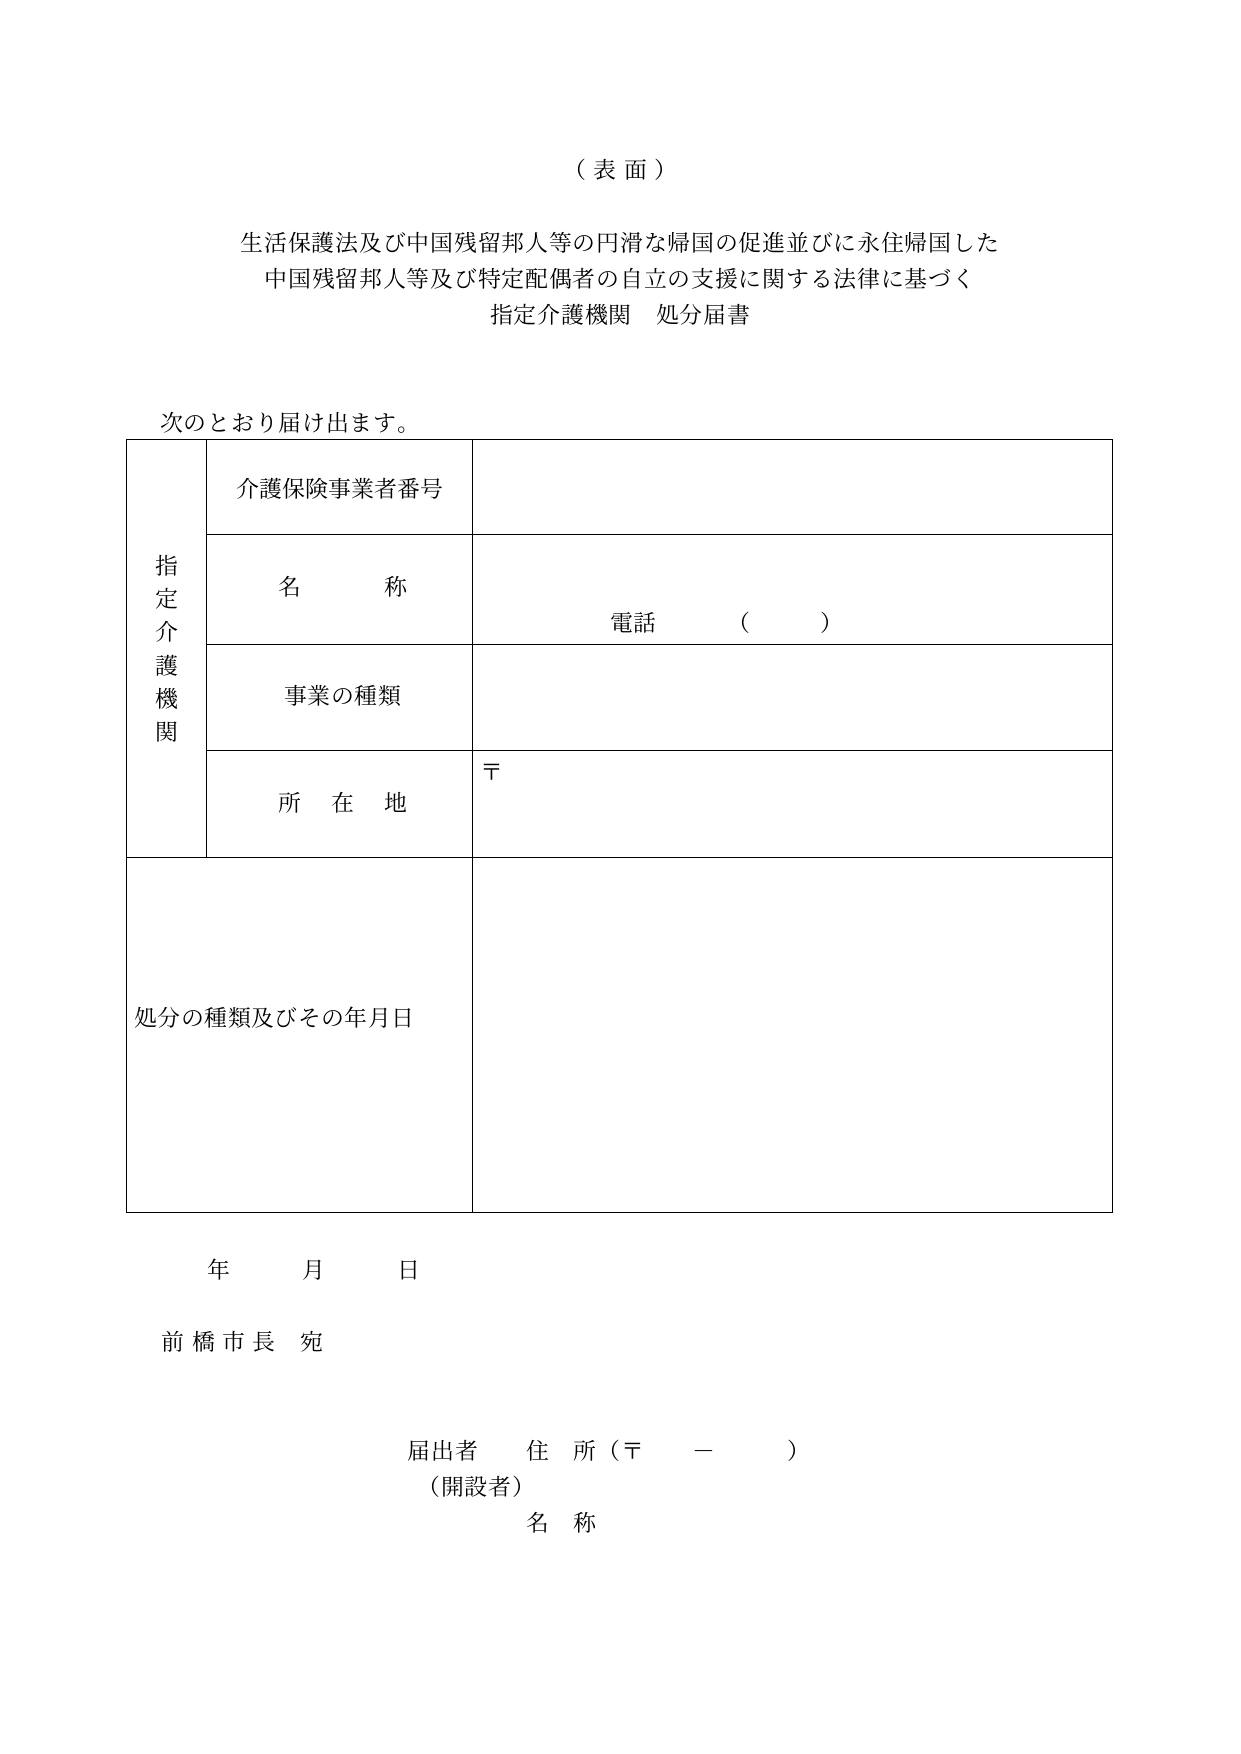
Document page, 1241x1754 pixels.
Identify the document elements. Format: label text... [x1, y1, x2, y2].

table_header 介護保険事業者番号 [207, 440, 472, 534]
text 前 橋 市 長 宛 [112, 1322, 1128, 1358]
text 指定介護機関 処分届書 [112, 294, 1128, 331]
text 中国残留邦人等及び特定配偶者の自立の支援に関する法律に基づく [112, 258, 1128, 294]
text 年 月 日 [112, 1249, 1128, 1286]
text （ 表 面 ） [112, 150, 1128, 186]
text 次のとおり届け出ます。 [112, 403, 1128, 439]
table_cell [473, 858, 1112, 1212]
table_cell 名 称 [207, 535, 472, 643]
text 名 称 [112, 1502, 1128, 1539]
table_cell 〒 [473, 751, 1112, 857]
table_cell 処分の種類及びその年月日 [127, 858, 472, 1212]
text 生活保護法及び中国残留邦人等の円滑な帰国の促進並びに永住帰国した [112, 222, 1128, 258]
table_cell 事業の種類 [207, 645, 472, 750]
table_header 指定介護機関 [127, 440, 206, 857]
table_cell [473, 645, 1112, 750]
table_header [473, 440, 1112, 534]
text （開設者） [112, 1466, 1128, 1502]
table_cell 所 在 地 [207, 751, 472, 857]
table_cell 電話 （ ） [473, 535, 1112, 643]
text 届出者 住 所（〒 － ） [112, 1430, 1128, 1466]
